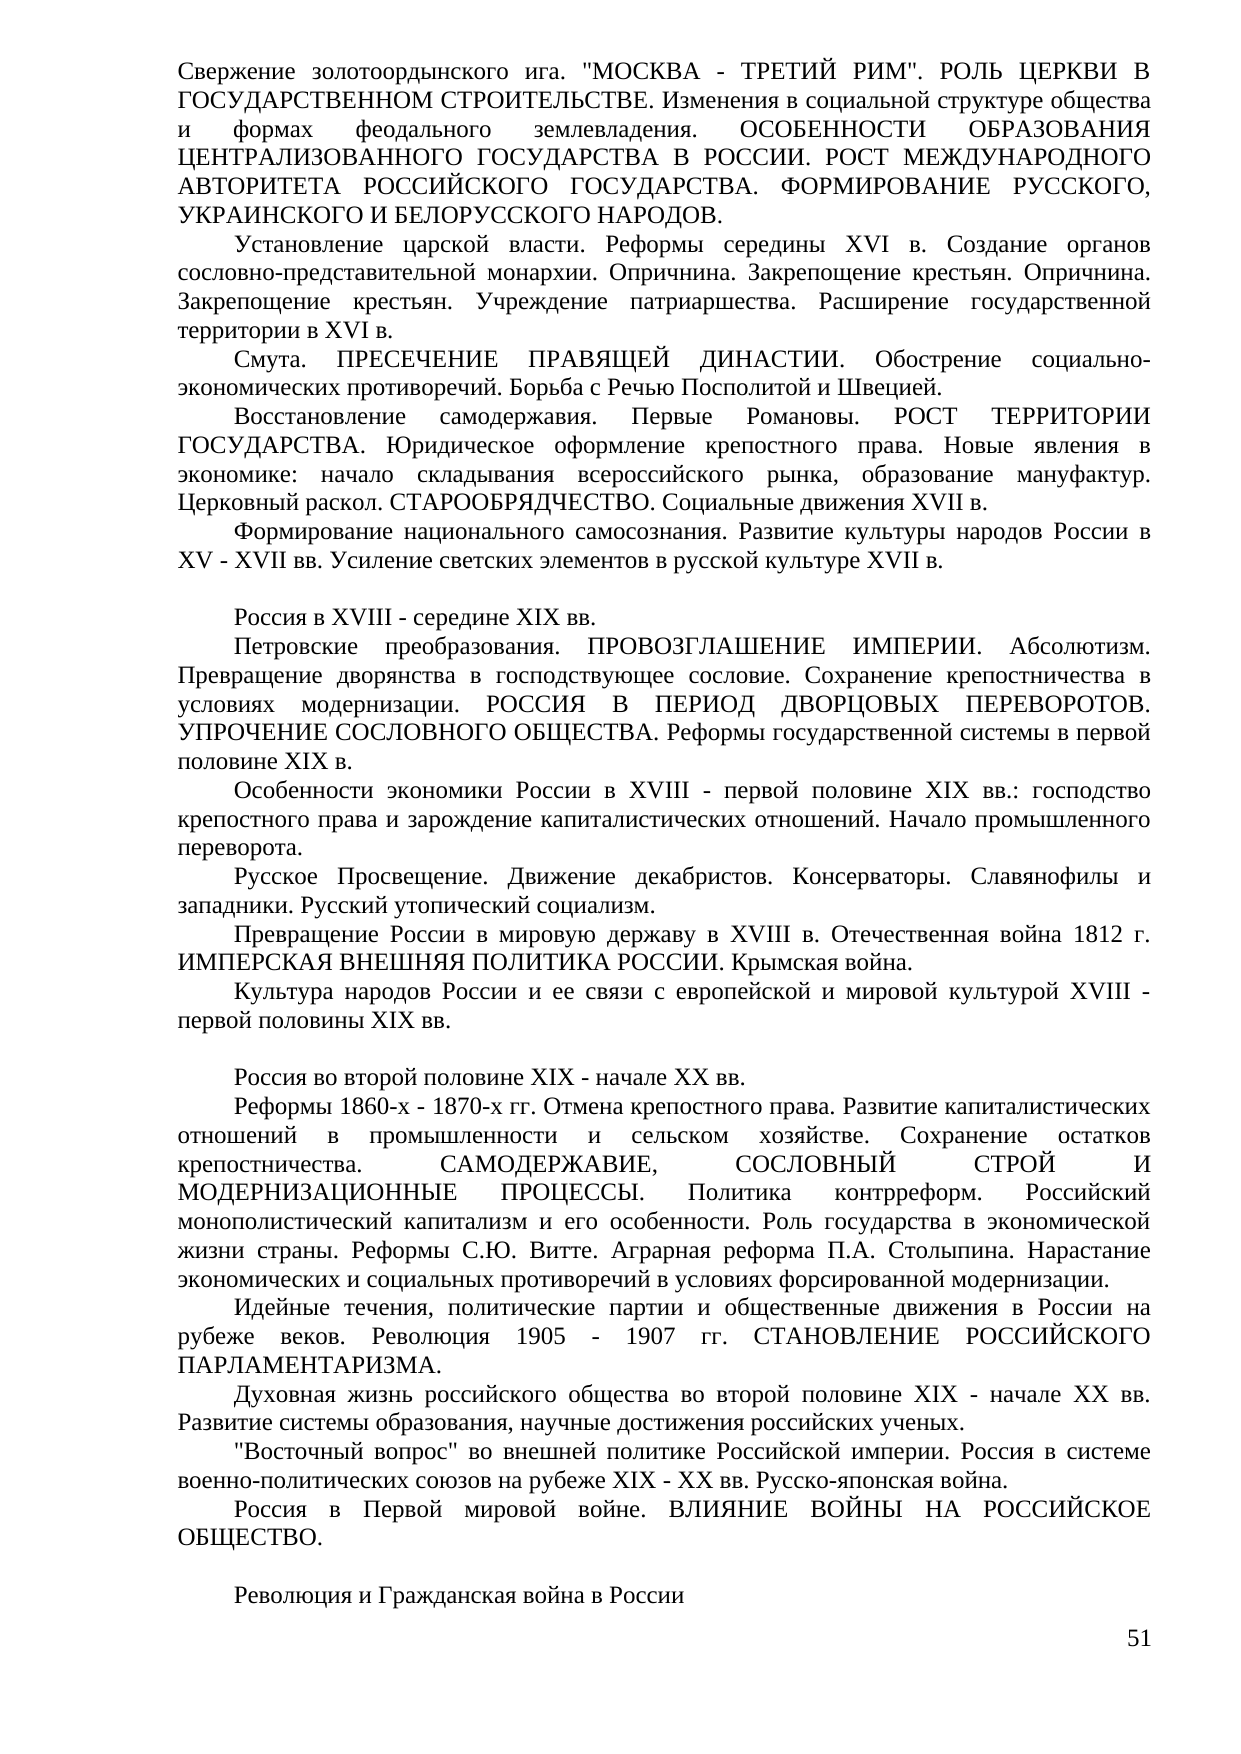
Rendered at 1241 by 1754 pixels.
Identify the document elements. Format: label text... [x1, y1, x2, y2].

text Превращение России в мировую державу в XVIII в. Отечественная война 1812 г. ИМПЕРСКАЯ ВНЕШНЯЯ ПОЛИТИКА РОССИИ. Крымская война. [177, 919, 1152, 976]
text Россия во второй половине XIX - начале XX вв. [177, 1062, 1152, 1091]
text Восстановление самодержавия. Первые Романовы. РОСТ ТЕРРИТОРИИ ГОСУДАРСТВА. Юридическое оформление крепостного права. Новые явления в экономике: начало складывания всероссийского рынка, образование мануфактур. Церковный раскол. СТАРООБРЯДЧЕСТВО. Социальные движения XVII в. [177, 401, 1152, 516]
text Установление царской власти. Реформы середины XVI в. Создание органов сословно-представительной монархии. Опричнина. Закрепощение крестьян. Опричнина. Закрепощение крестьян. Учреждение патриаршества. Расширение государственной территории в XVI в. [177, 229, 1152, 344]
text Революция и Гражданская война в России [177, 1580, 1152, 1609]
text Формирование национального самосознания. Развитие культуры народов России в XV - XVII вв. Усиление светских элементов в русской культуре XVII в. [177, 516, 1152, 574]
text "Восточный вопрос" во внешней политике Российской империи. Россия в системе военно-политических союзов на рубеже XIX - XX вв. Русско-японская война. [177, 1436, 1152, 1494]
text Духовная жизнь российского общества во второй половине XIX - начале XX вв. Развитие системы образования, научные достижения российских ученых. [177, 1379, 1152, 1436]
text Идейные течения, политические партии и общественные движения в России на рубеже веков. Революция 1905 - 1907 гг. СТАНОВЛЕНИЕ РОССИЙСКОГО ПАРЛАМЕНТАРИЗМА. [177, 1292, 1152, 1379]
text Смута. ПРЕСЕЧЕНИЕ ПРАВЯЩЕЙ ДИНАСТИИ. Обострение социально-экономических противоречий. Борьба с Речью Посполитой и Швецией. [177, 344, 1152, 401]
text Россия в Первой мировой войне. ВЛИЯНИЕ ВОЙНЫ НА РОССИЙСКОЕ ОБЩЕСТВО. [177, 1494, 1152, 1551]
text Русское Просвещение. Движение декабристов. Консерваторы. Славянофилы и западники. Русский утопический социализм. [177, 861, 1152, 919]
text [177, 56, 1152, 229]
text Особенности экономики России в XVIII - первой половине XIX вв.: господство крепостного права и зарождение капиталистических отношений. Начало промышленного переворота. [177, 775, 1152, 861]
text Россия в XVIII - середине XIX вв. [177, 602, 1152, 631]
text Петровские преобразования. ПРОВОЗГЛАШЕНИЕ ИМПЕРИИ. Абсолютизм. Превращение дворянства в господствующее сословие. Сохранение крепостничества в условиях модернизации. РОССИЯ В ПЕРИОД ДВОРЦОВЫХ ПЕРЕВОРОТОВ. УПРОЧЕНИЕ СОСЛОВНОГО ОБЩЕСТВА. Реформы государственной системы в первой половине XIX в. [177, 631, 1152, 775]
text Реформы 1860-х - 1870-х гг. Отмена крепостного права. Развитие капиталистических отношений в промышленности и сельском хозяйстве. Сохранение остатков крепостничества. САМОДЕРЖАВИЕ, СОСЛОВНЫЙ СТРОЙ И МОДЕРНИЗАЦИОННЫЕ ПРОЦЕССЫ. Политика контрреформ. Российский монополистический капитализм и его особенности. Роль государства в экономической жизни страны. Реформы С.Ю. Витте. Аграрная реформа П.А. Столыпина. Нарастание экономических и социальных противоречий в условиях форсированной модернизации. [177, 1091, 1152, 1292]
text Культура народов России и ее связи с европейской и мировой культурой XVIII - первой половины XIX вв. [177, 976, 1152, 1034]
